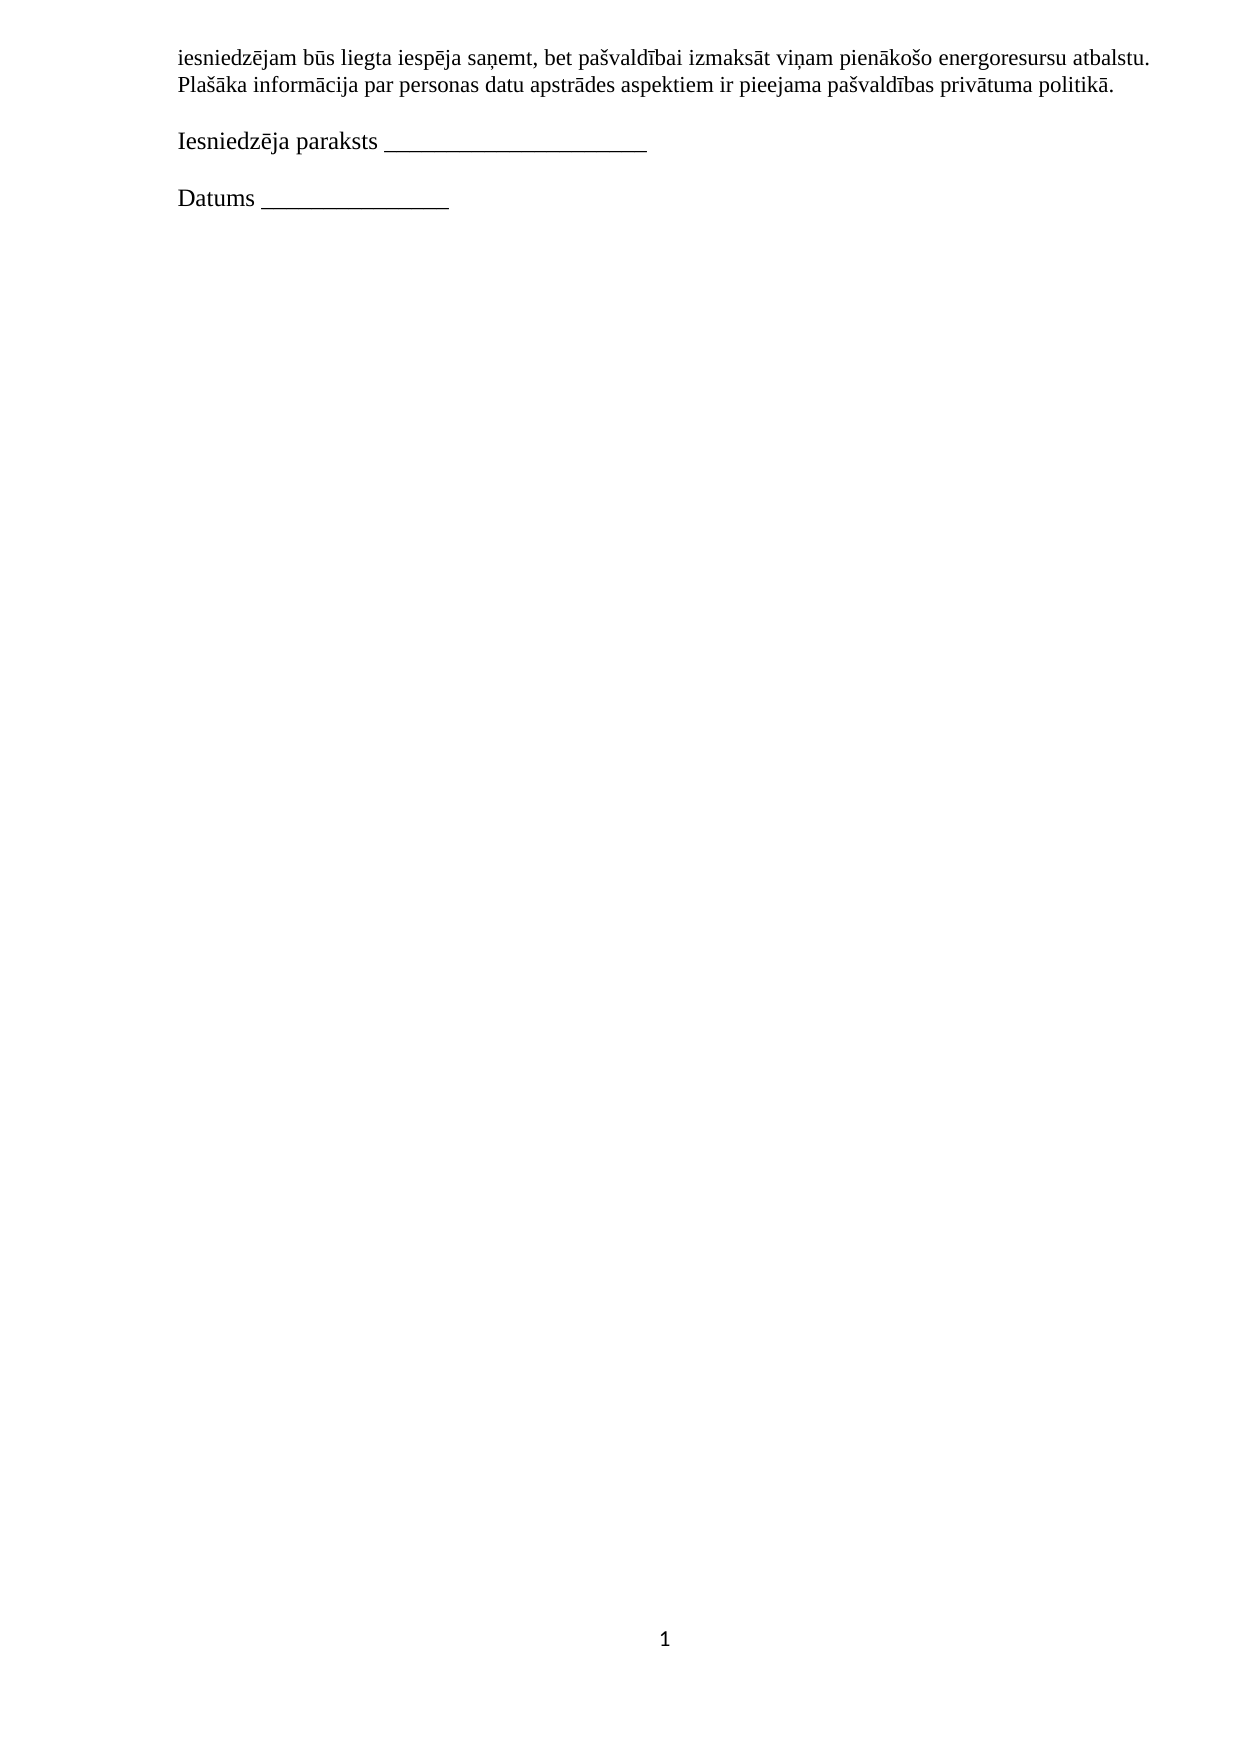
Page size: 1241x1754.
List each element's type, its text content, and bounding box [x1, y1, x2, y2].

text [177, 44, 1152, 97]
text Datums _______________ [177, 183, 1152, 212]
text Iesniedzēja paraksts _____________________ [177, 126, 1152, 154]
